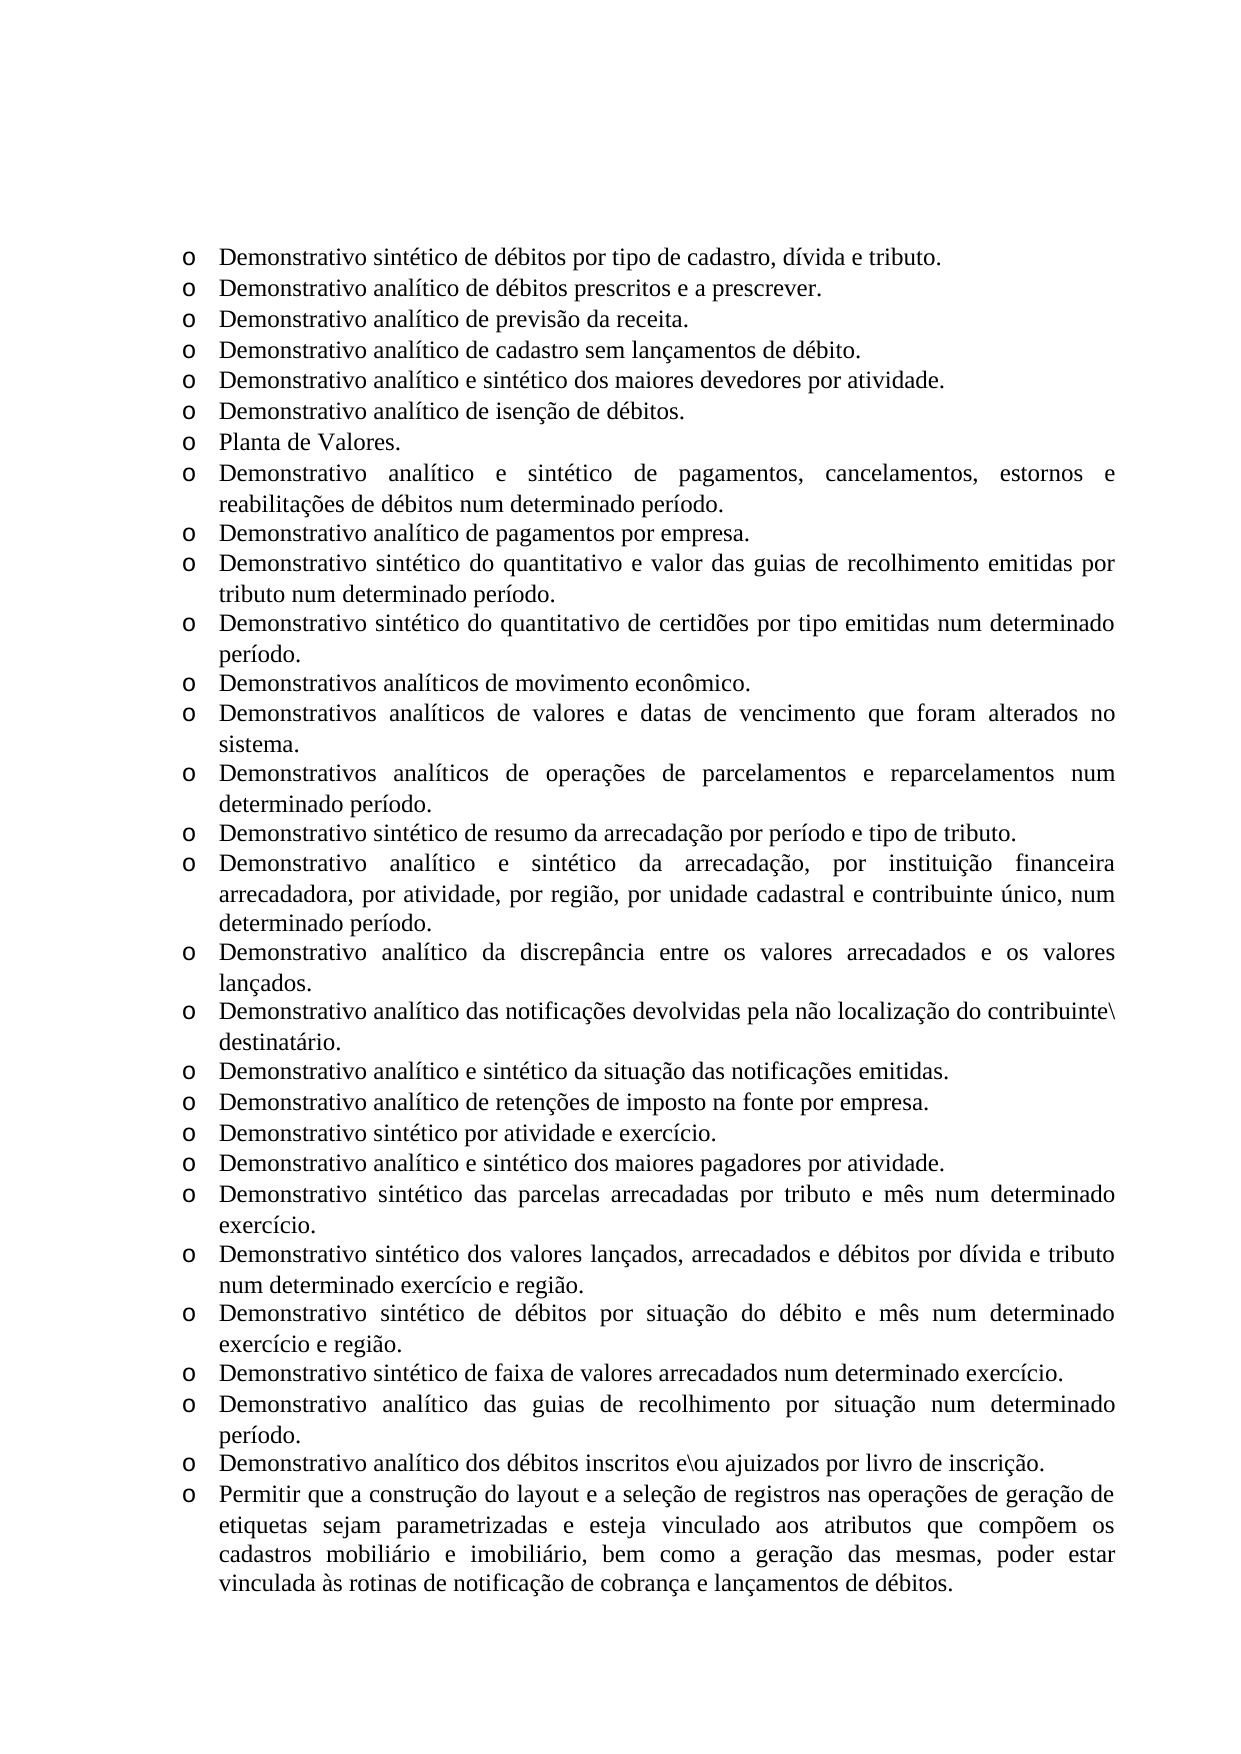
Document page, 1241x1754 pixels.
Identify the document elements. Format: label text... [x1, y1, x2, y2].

list Demonstrativo sintético dos valores lançados, arrecadados e débitos por dívida e tributo num determinado exercício e região. [181, 1239, 1116, 1298]
list Planta de Valores. [181, 427, 1116, 458]
list Demonstrativo sintético do quantitativo e valor das guias de recolhimento emitidas por tributo num determinado período. [181, 548, 1116, 608]
list Demonstrativo analítico da discrepância entre os valores arrecadados e os valores lançados. [181, 937, 1116, 996]
list Demonstrativo analítico de previsão da receita. [181, 304, 1116, 335]
list Demonstrativo sintético de faixa de valores arrecadados num determinado exercício. [181, 1358, 1116, 1389]
list Demonstrativo sintético das parcelas arrecadadas por tributo e mês num determinado exercício. [181, 1179, 1116, 1239]
list Demonstrativo analítico das notificações devolvidas pela não localização do contribuinte\destinatário. [181, 996, 1116, 1056]
list Demonstrativo analítico e sintético de pagamentos, cancelamentos, estornos e reabilitações de débitos num determinado período. [181, 458, 1116, 518]
list Demonstrativo analítico de retenções de imposto na fonte por empresa. [181, 1087, 1116, 1118]
list Demonstrativo sintético de resumo da arrecadação por período e tipo de tributo. [181, 818, 1116, 848]
list Demonstrativo analítico e sintético da arrecadação, por instituição financeira arrecadadora, por atividade, por região, por unidade cadastral e contribuinte único, num determinado período. [181, 848, 1116, 937]
list Demonstrativo analítico e sintético dos maiores pagadores por atividade. [181, 1148, 1116, 1179]
list Demonstrativo analítico de débitos prescritos e a prescrever. [181, 273, 1116, 304]
list Permitir que a construção do layout e a seleção de registros nas operações de geração de etiquetas sejam parametrizadas e esteja vinculado aos atributos que compõem os cadastros mobiliário e imobiliário, bem como a geração das mesmas, poder estar vinculada às rotinas de notificação de cobrança e lançamentos de débitos. [181, 1479, 1116, 1596]
list Demonstrativo analítico e sintético da situação das notificações emitidas. [181, 1056, 1116, 1087]
list Demonstrativo sintético por atividade e exercício. [181, 1118, 1116, 1148]
list Demonstrativo sintético de débitos por situação do débito e mês num determinado exercício e região. [181, 1298, 1116, 1358]
list Demonstrativo analítico de pagamentos por empresa. [181, 518, 1116, 548]
list Demonstrativos analíticos de movimento econômico. [181, 668, 1116, 698]
list Demonstrativos analíticos de valores e datas de vencimento que foram alterados no sistema. [181, 698, 1116, 758]
list Demonstrativo analítico das guias de recolhimento por situação num determinado período. [181, 1389, 1116, 1448]
list Demonstrativo sintético do quantitativo de certidões por tipo emitidas num determinado período. [181, 608, 1116, 668]
list Demonstrativo analítico dos débitos inscritos e\ou ajuizados por livro de inscrição. [181, 1448, 1116, 1479]
list Demonstrativo analítico de cadastro sem lançamentos de débito. [181, 335, 1116, 366]
list Demonstrativo sintético de débitos por tipo de cadastro, dívida e tributo. [181, 242, 1116, 273]
list Demonstrativo analítico de isenção de débitos. [181, 396, 1116, 427]
list Demonstrativos analíticos de operações de parcelamentos e reparcelamentos num determinado período. [181, 758, 1116, 818]
list Demonstrativo analítico e sintético dos maiores devedores por atividade. [181, 366, 1116, 396]
